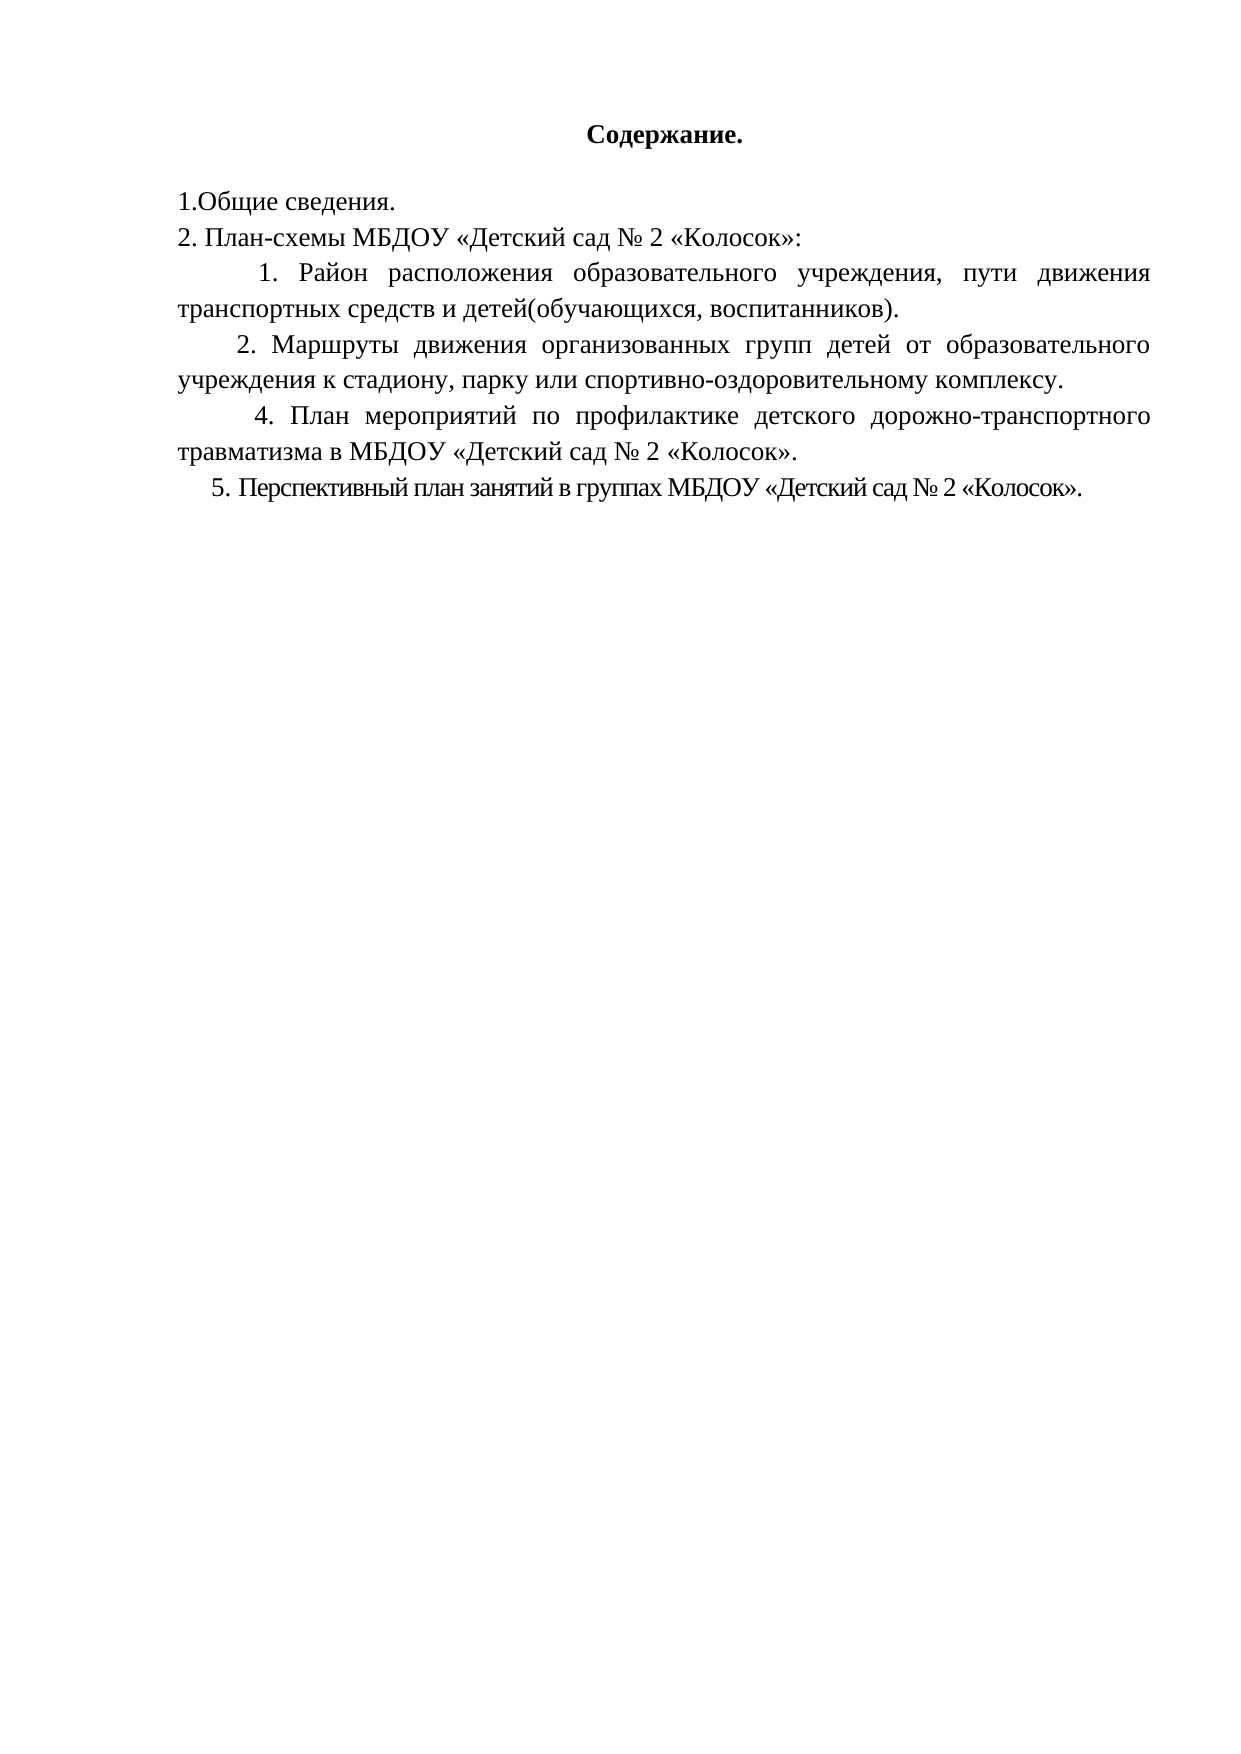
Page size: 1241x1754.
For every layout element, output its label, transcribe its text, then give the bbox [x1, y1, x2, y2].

text 1. Район расположения образовательного учреждения, пути движения транспортных средств и детей(обучающихся, воспитанников). [177, 256, 1152, 323]
text 2. План-схемы МБДОУ «Детский сад № 2 «Колосок»: [177, 221, 1152, 252]
text 1.Общие сведения. [177, 185, 1152, 216]
text 4. План мероприятий по профилактике детского дорожно-транспортного травматизма в МБДОУ «Детский сад № 2 «Колосок». [177, 399, 1152, 466]
text 5. Перспективный план занятий в группах МБДОУ «Детский сад № 2 «Колосок». [177, 471, 1152, 502]
text 2. Маршруты движения организованных групп детей от образовательного учреждения к стадиону, парку или спортивно-оздоровительному комплексу. [177, 328, 1152, 395]
text Содержание. [177, 118, 1152, 149]
